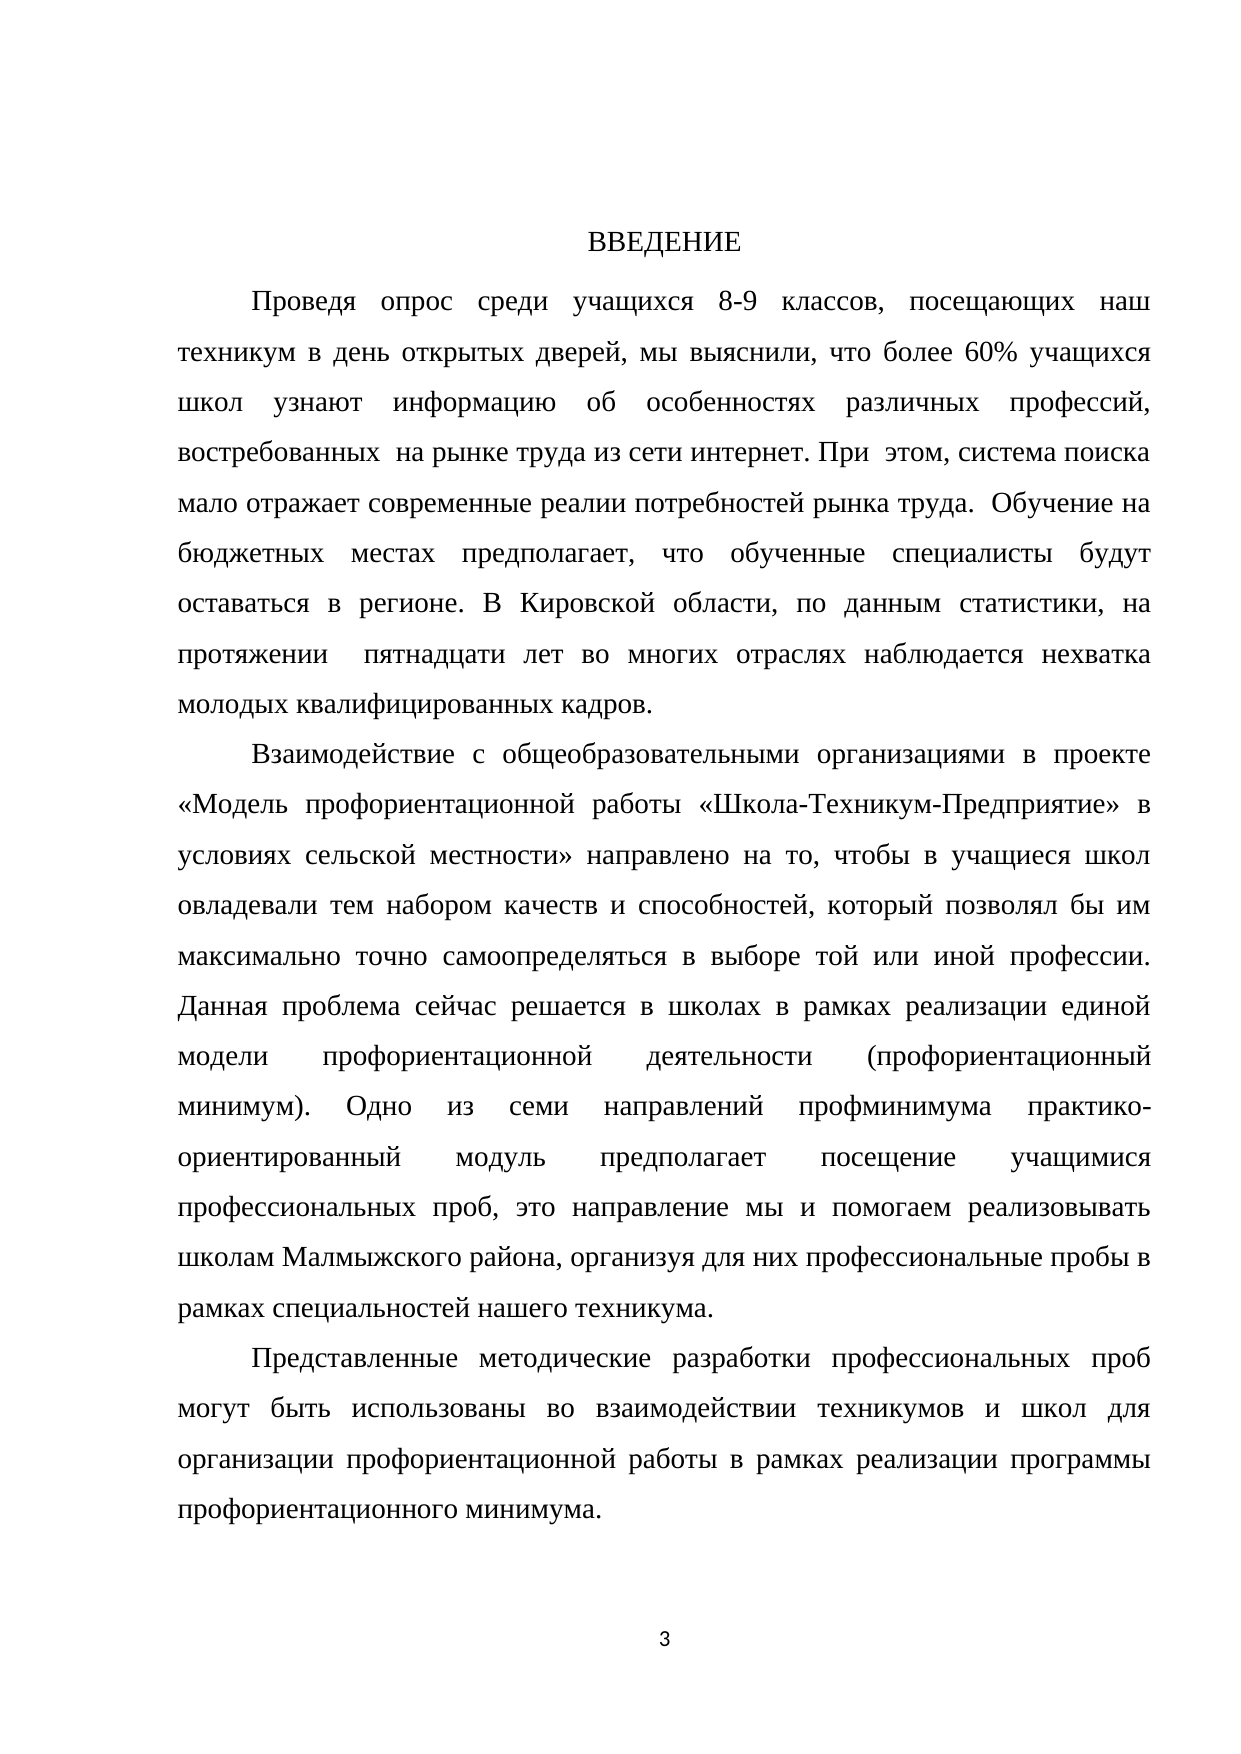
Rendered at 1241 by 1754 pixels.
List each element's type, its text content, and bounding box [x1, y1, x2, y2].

text Представленные методические разработки профессиональных проб могут быть использованы во взаимодействии техникумов и школ для организации профориентационной работы в рамках реализации программы профориентационного минимума. [177, 1340, 1152, 1524]
text Взаимодействие с общеобразовательными организациями в проекте «Модель профориентационной работы «Школа-Техникум-Предприятие» в условиях сельской местности» направлено на то, чтобы в учащиеся школ овладевали тем набором качеств и способностей, который позволял бы им максимально точно самоопределяться в выборе той или иной профессии. Данная проблема сейчас решается в школах в рамках реализации единой модели профориентационной деятельности (профориентационный минимум). Одно из семи направлений профминимума практико-ориентированный модуль предполагает посещение учащимися профессиональных проб, это направление мы и помогаем реализовывать школам Малмыжского района, организуя для них профессиональные пробы в рамках специальностей нашего техникума. [177, 736, 1152, 1323]
text Проведя опрос среди учащихся 8-9 классов, посещающих наш техникум в день открытых дверей, мы выяснили, что более 60% учащихся школ узнают информацию об особенностях различных профессий, востребованных на рынке труда из сети интернет. При этом, система поиска мало отражает современные реалии потребностей рынка труда. Обучение на бюджетных местах предполагает, что обученные специалисты будут оставаться в регионе. В Кировской области, по данным статистики, на протяжении пятнадцати лет во многих отраслях наблюдается нехватка молодых квалифицированных кадров. [177, 283, 1152, 719]
text ВВЕДЕНИЕ [177, 224, 1152, 258]
